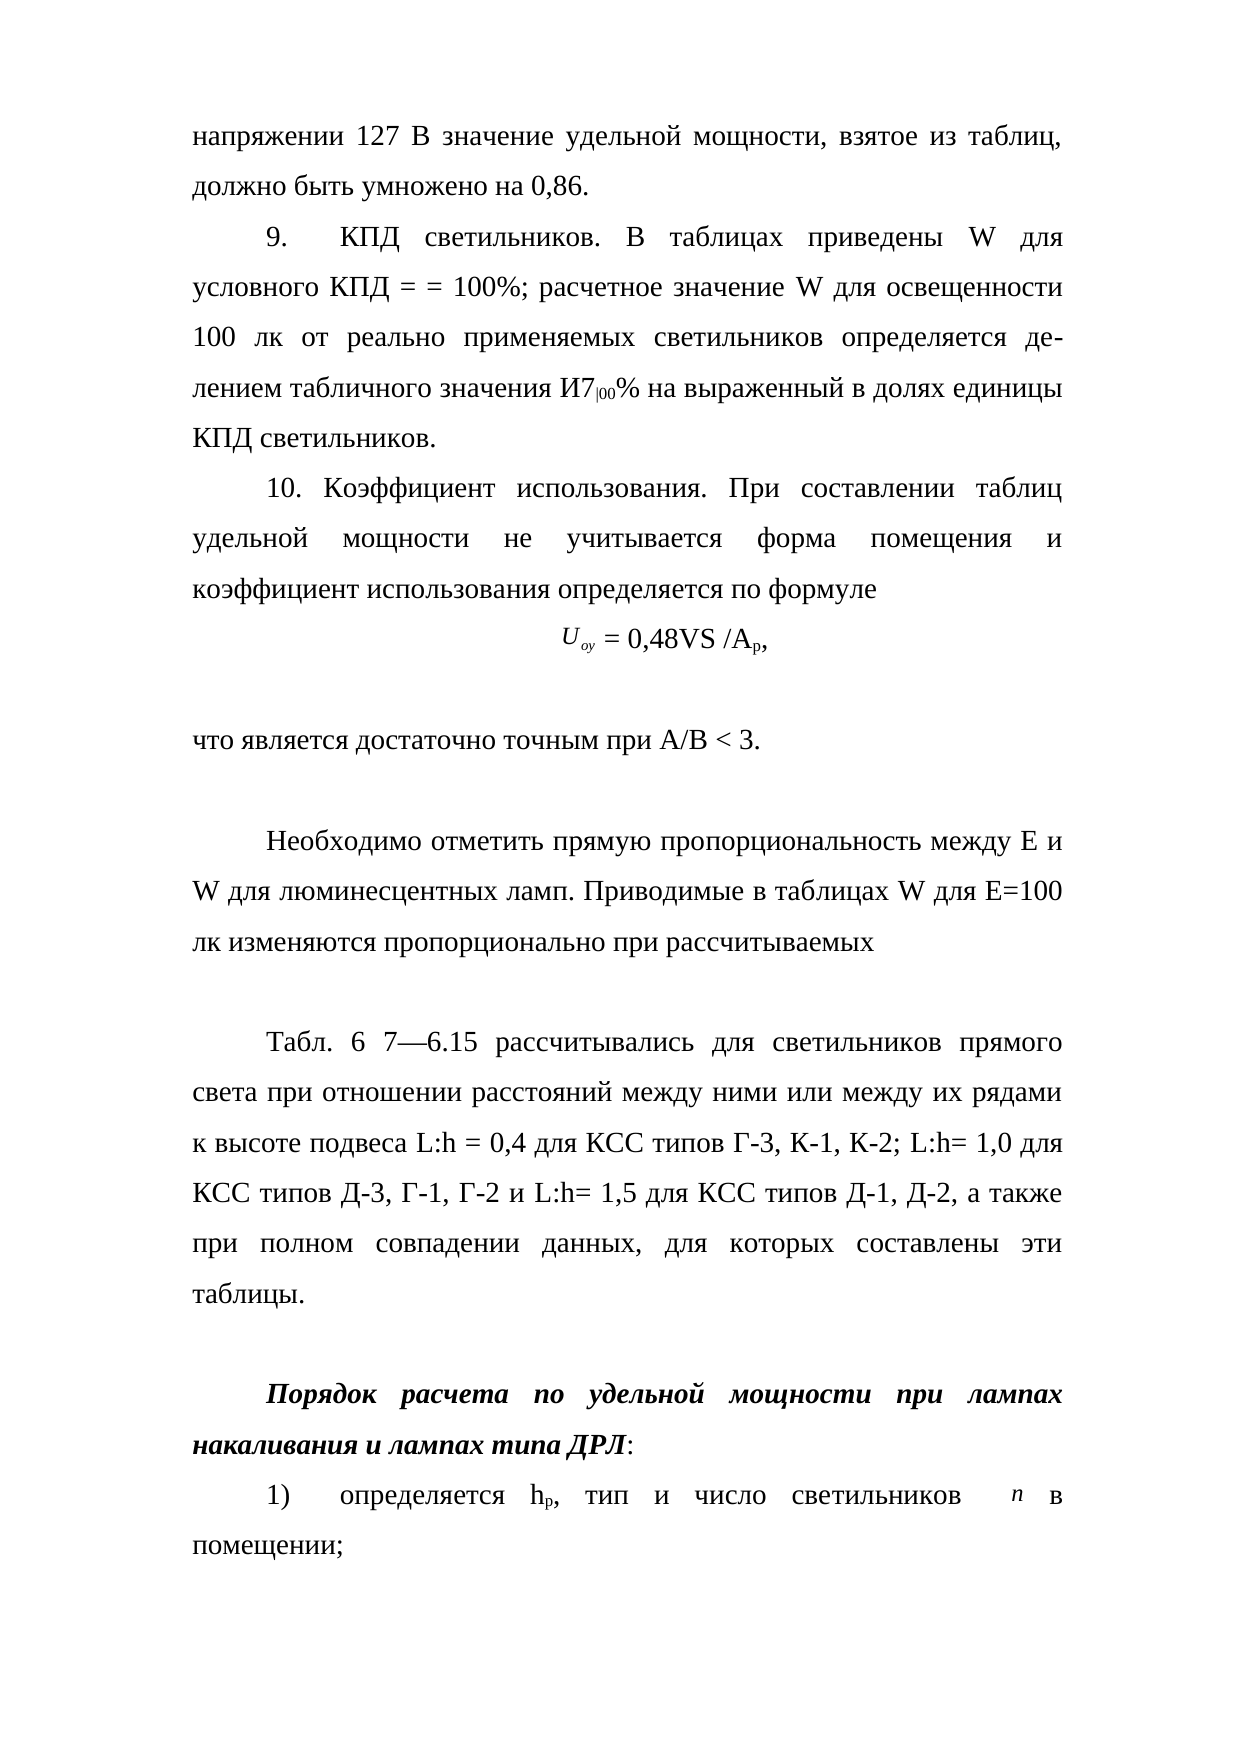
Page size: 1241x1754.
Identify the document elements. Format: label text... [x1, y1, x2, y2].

text 10. Коэффициент использования. При составлении таблиц удельной мощности не учитывается форма помещения и коэффициент использования определяется по формуле [192, 470, 1063, 604]
text Табл. 6 7—6.15 рассчитывались для светильников прямого света при отношении расстояний между ними или между их рядами к высоте подвеса L:h = 0,4 для КСС типов Г-3, К-1, К-2; L:h= 1,0 для КСС типов Д-3, Г-1, Г-2 и L:h= 1,5 для КСС типов Д-1, Д-2, а также при полном совпадении данных, для которых составлены эти таблицы. [192, 1024, 1063, 1309]
text 9. КПД светильников. В таблицах приведены W для условного КПД = = 100%; расчетное значение W для освещенности 100 лк от реально применяемых светильников определяется делением табличного значения И7|00% на выраженный в долях единицы КПД светильников. [192, 219, 1063, 453]
text = 0,48VS /Ар, [192, 621, 1063, 655]
text Порядок расчета по удельной мощности при лампах накаливания и лампах типа ДРЛ: [192, 1376, 1063, 1460]
text Необходимо отметить прямую пропорциональность между Е и W для люминесцентных ламп. Приводимые в таблицах W для Е=100 лк изменяются пропорционально при рассчитываемых [192, 823, 1063, 957]
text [192, 118, 1063, 202]
text что является достаточно точным при А/В < 3. [192, 722, 1063, 756]
text 1) определяется hр, тип и число светильников в помещении; [192, 1477, 1063, 1561]
